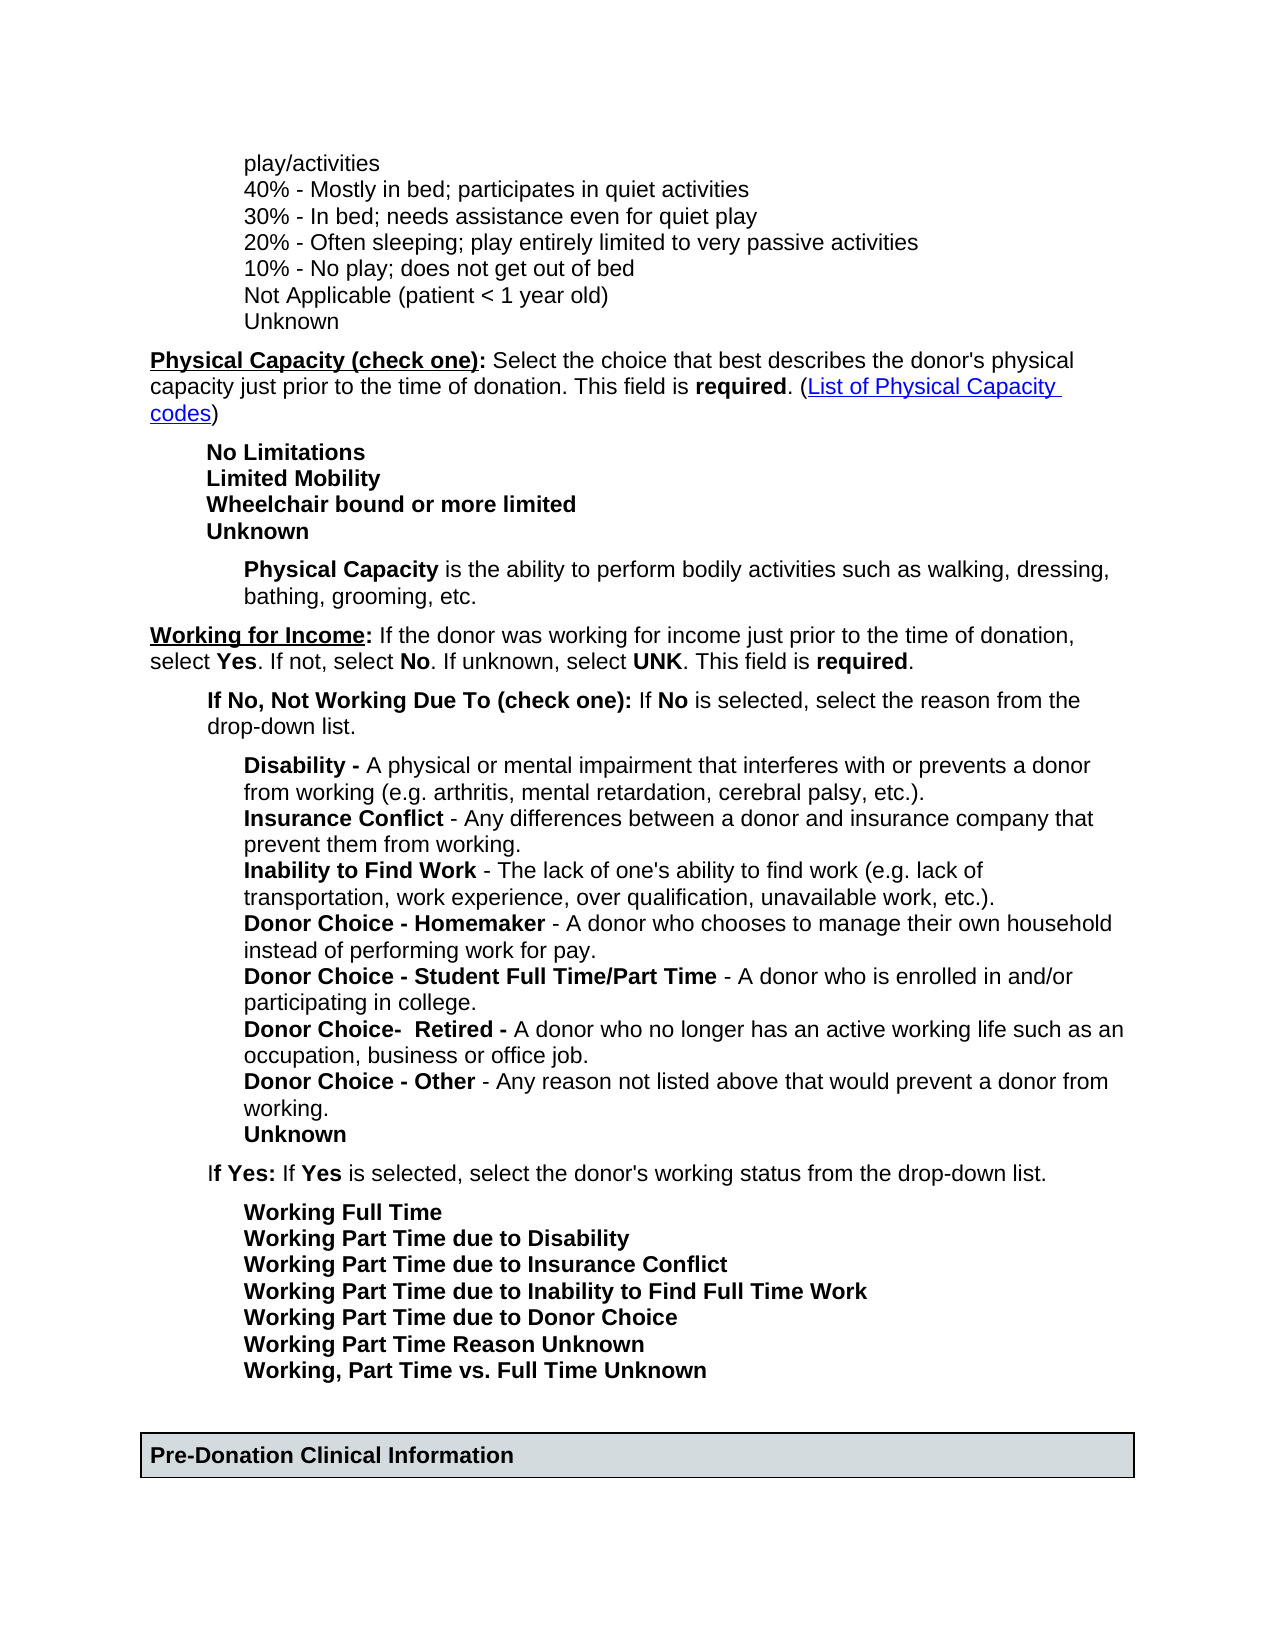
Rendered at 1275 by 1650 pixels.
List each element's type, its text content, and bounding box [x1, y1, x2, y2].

text If No, Not Working Due To (check one): If No is selected, select the reason from the drop-down list. [207, 687, 1125, 739]
text Physical Capacity is the ability to perform bodily activities such as walking, dressing, bathing, grooming, etc. [244, 556, 1125, 609]
text Physical Capacity (check one): Select the choice that best describes the donor's physical capacity just prior to the time of donation. This field is required. (List of Physical Capacity codes) [150, 347, 1125, 426]
text No Limitations Limited Mobility Wheelchair bound or more limited Unknown [206, 438, 1125, 544]
text Working for Income: If the donor was working for income just prior to the time of donation, select Yes. If not, select No. If unknown, select UNK. This field is required. [150, 622, 1125, 674]
text Working Full Time Working Part Time due to Disability Working Part Time due to Insurance Conflict Working Part Time due to Inability to Find Full Time Work Working Part Time due to Donor Choice Working Part Time Reason Unknown Working, Part Time vs. Full Time Unknown [244, 1199, 1125, 1383]
subtitle Pre-Donation Clinical Information [142, 1434, 1133, 1477]
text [244, 150, 1125, 334]
text If Yes: If Yes is selected, select the donor's working status from the drop-down list. [207, 1160, 1125, 1186]
text Disability - A physical or mental impairment that interferes with or prevents a donor from working (e.g. arthritis, mental retardation, cerebral palsy, etc.). Insurance Conflict - Any differences between a donor and insurance company that prevent them from working. Inability to Find Work - The lack of one's ability to find work (e.g. lack of transportation, work experience, over qualification, unavailable work, etc.). Donor Choice - Homemaker - A donor who chooses to manage their own household instead of performing work for pay. Donor Choice - Student Full Time/Part Time - A donor who is enrolled in and/or participating in college. Donor Choice- Retired - A donor who no longer has an active working life such as an occupation, business or office job. Donor Choice - Other - Any reason not listed above that would prevent a donor from working. Unknown [244, 752, 1125, 1147]
